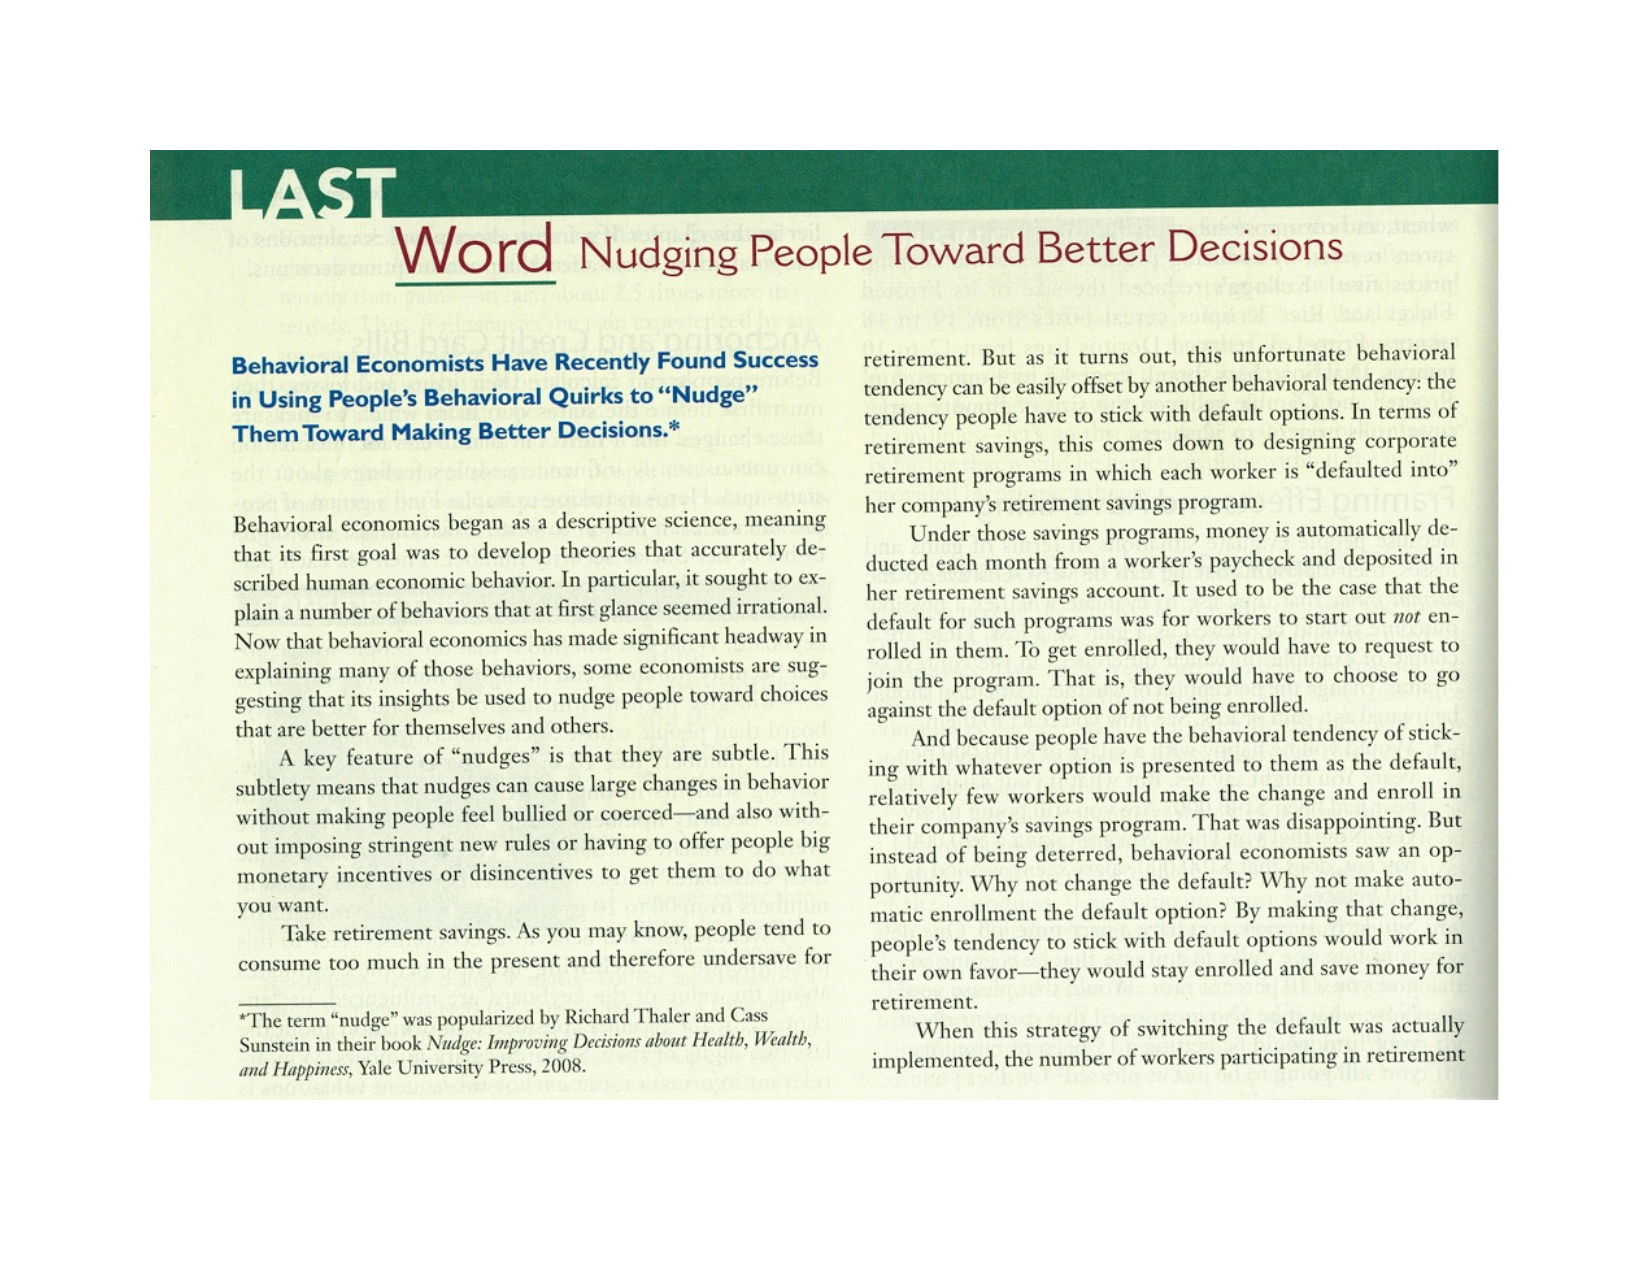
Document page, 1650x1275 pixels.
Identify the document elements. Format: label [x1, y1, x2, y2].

picture [150, 150, 1499, 1100]
